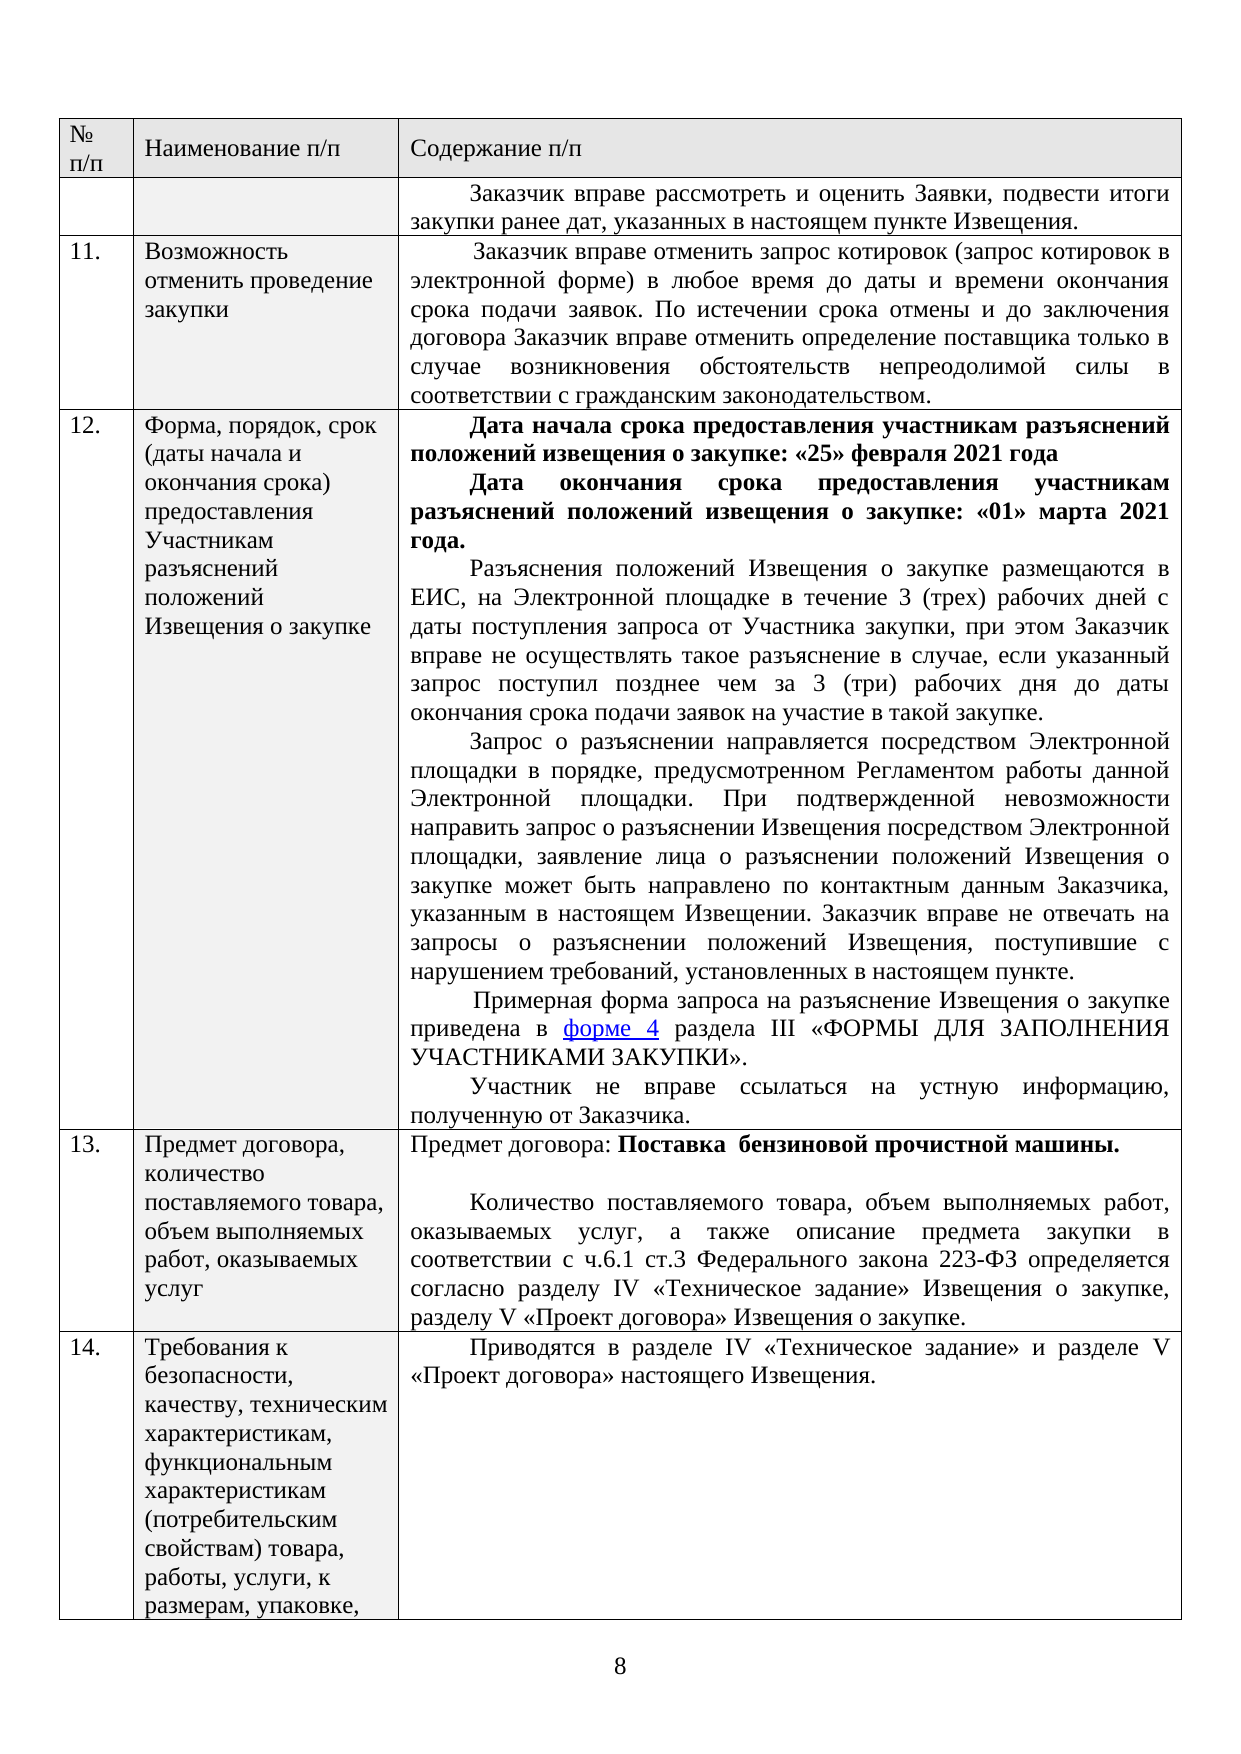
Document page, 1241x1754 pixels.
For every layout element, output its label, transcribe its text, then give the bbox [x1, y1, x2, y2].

table_cell Дата начала срока предоставления участникам разъяснений положений извещения о закупке: «25» февраля 2021 года Дата окончания срока предоставления участникам разъяснений положений извещения о закупке: «01» марта 2021 года. Разъяснения положений Извещения о закупке размещаются в ЕИС, на Электронной площадке в течение 3 (трех) рабочих дней с даты поступления запроса от Участника закупки, при этом Заказчик вправе не осуществлять такое разъяснение в случае, если указанный запрос поступил позднее чем за 3 (три) рабочих дня до даты окончания срока подачи заявок на участие в такой закупке. Запрос о разъяснении направляется посредством Электронной площадки в порядке, предусмотренном Регламентом работы данной Электронной площадки. При подтвержденной невозможности направить запрос о разъяснении Извещения посредством Электронной площадки, заявление лица о разъяснении положений Извещения о закупке может быть направлено по контактным данным Заказчика, указанным в настоящем Извещении. Заказчик вправе не отвечать на запросы о разъяснении положений Извещения, поступившие с нарушением требований, установленных в настоящем пункте. Примерная форма запроса на разъяснение Извещения о закупке приведена в форме 4 раздела III «ФОРМЫ ДЛЯ ЗАПОЛНЕНИЯ УЧАСТНИКАМИ ЗАКУПКИ». Участник не вправе ссылаться на устную информацию, полученную от Заказчика. [399, 410, 1181, 1128]
table_cell [60, 410, 133, 1128]
table_header Наименование п/п [134, 119, 398, 177]
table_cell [134, 178, 398, 235]
table_cell [60, 236, 133, 409]
table_header Содержание п/п [399, 119, 1181, 177]
table_cell [60, 1130, 133, 1331]
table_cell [399, 178, 1181, 235]
table_cell [60, 1332, 133, 1619]
table_cell Заказчик вправе отменить запрос котировок (запрос котировок в электронной форме) в любое время до даты и времени окончания срока подачи заявок. По истечении срока отмены и до заключения договора Заказчик вправе отменить определение поставщика только в случае возникновения обстоятельств непреодолимой силы в соответствии с гражданским законодательством. [399, 236, 1181, 409]
table_cell [60, 178, 133, 235]
table_header № п/п [60, 119, 133, 177]
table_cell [399, 1332, 1181, 1619]
table_cell Форма, порядок, срок (даты начала и окончания срока) предоставления Участникам разъяснений положений Извещения о закупке [134, 410, 398, 1128]
table_cell Предмет договора, количество поставляемого товара, объем выполняемых работ, оказываемых услуг [134, 1130, 398, 1331]
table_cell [134, 1332, 398, 1619]
table_cell Возможность отменить проведение закупки [134, 236, 398, 409]
table_cell Предмет договора: Поставка бензиновой прочистной машины. Количество поставляемого товара, объем выполняемых работ, оказываемых услуг, а также описание предмета закупки в соответствии с ч.6.1 ст.3 Федерального закона 223-ФЗ определяется согласно разделу IV «Техническое задание» Извещения о закупке, разделу V «Проект договора» Извещения о закупке. [399, 1130, 1181, 1331]
